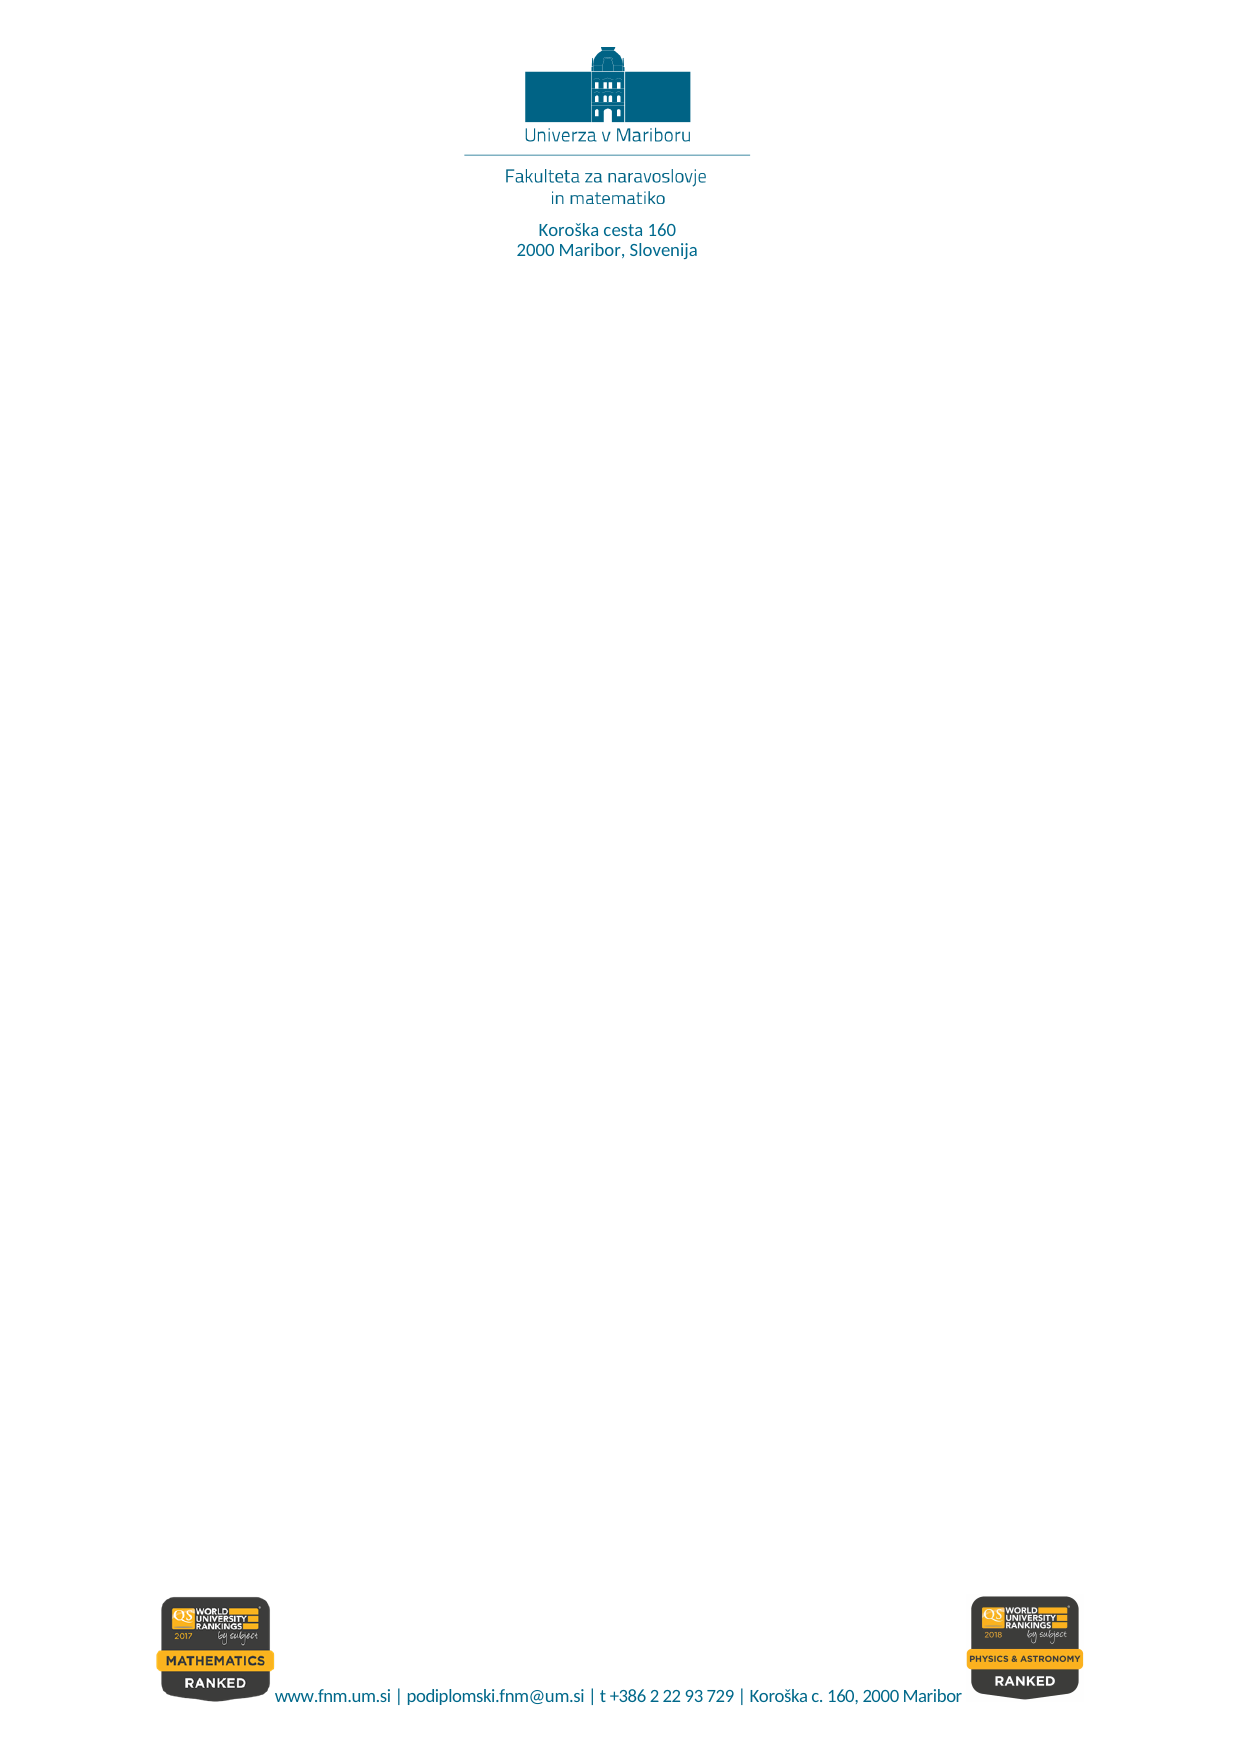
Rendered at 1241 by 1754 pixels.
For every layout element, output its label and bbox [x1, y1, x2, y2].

picture [155, 1596, 275, 1702]
picture [464, 47, 751, 204]
picture [965, 1594, 1085, 1702]
picture [937, 1689, 941, 1702]
